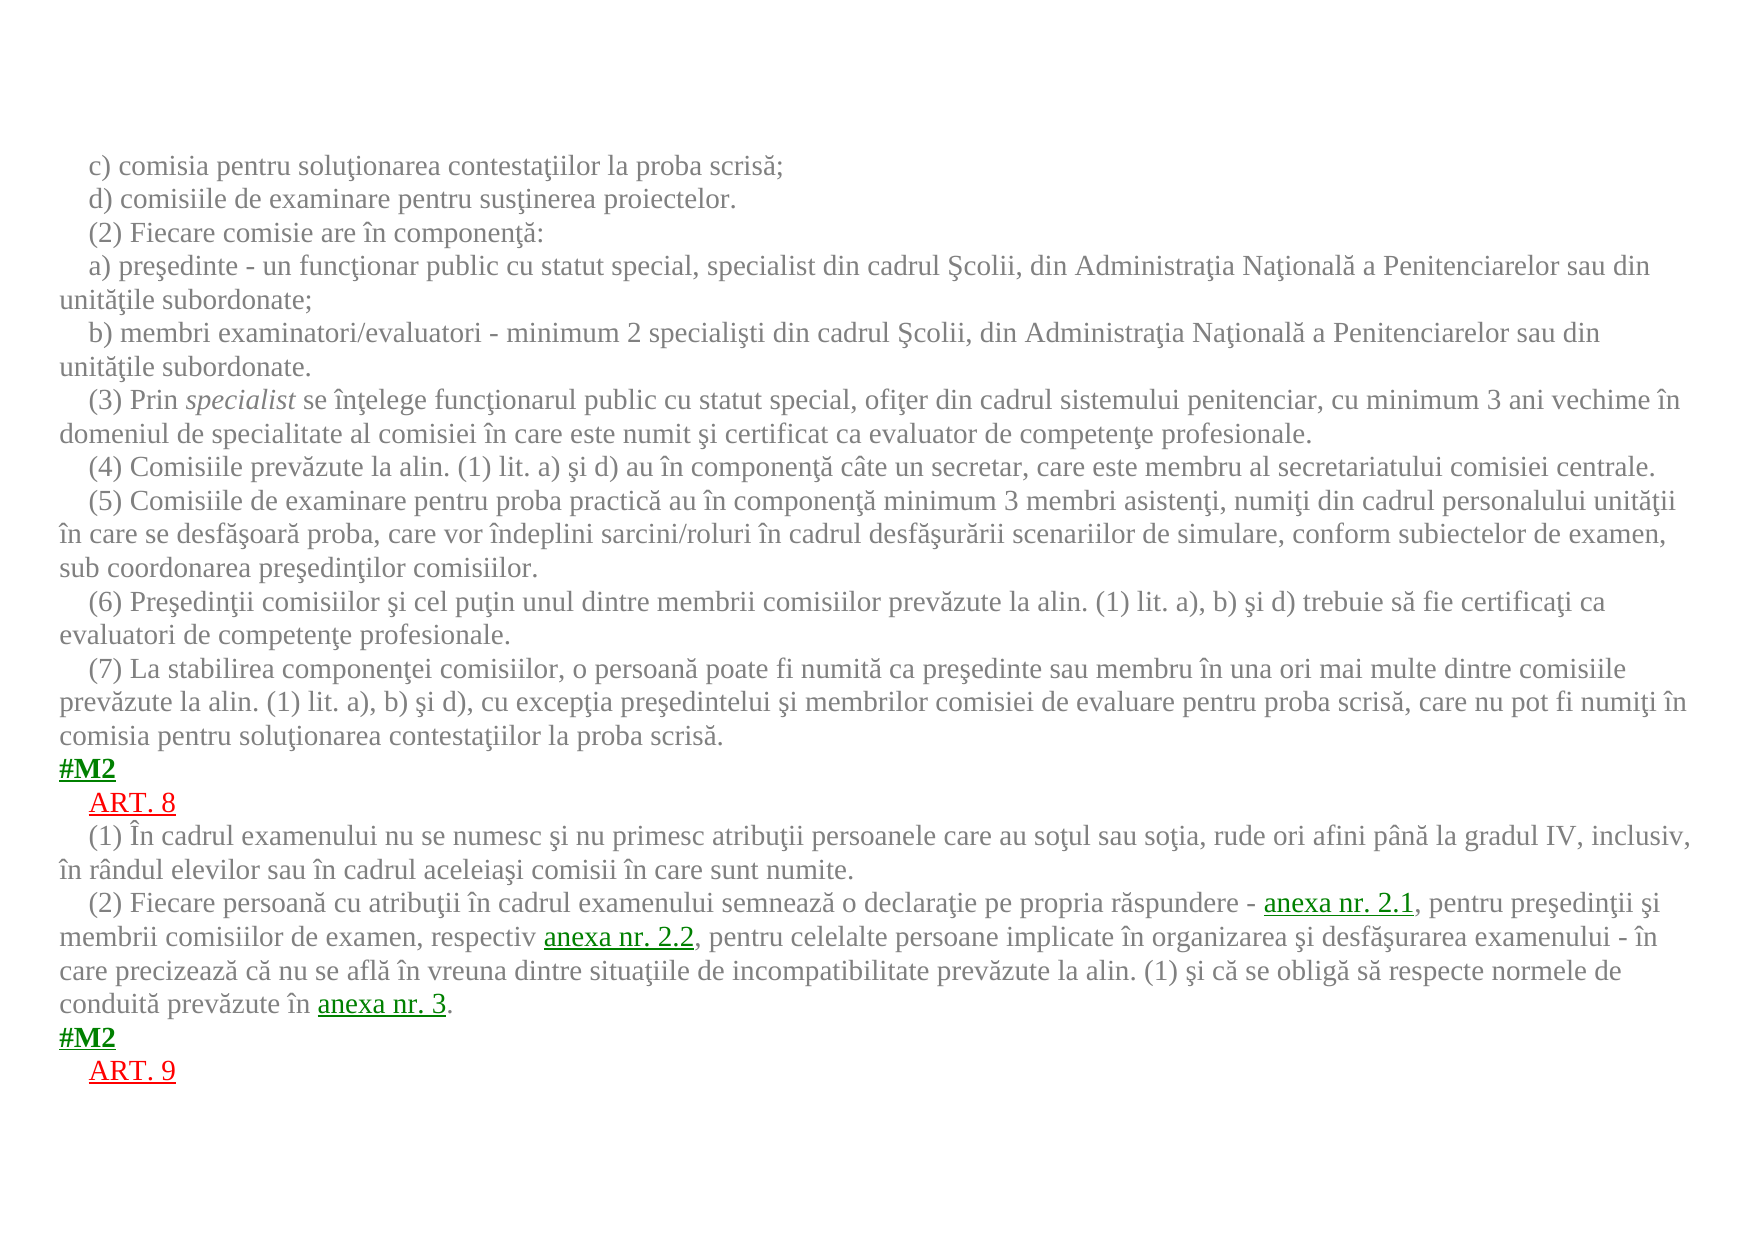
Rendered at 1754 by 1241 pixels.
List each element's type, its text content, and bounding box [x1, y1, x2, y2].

text (4) Comisiile prevăzute la alin. (1) lit. a) şi d) au în componenţă câte un secretar, care este membru al secretariatului comisiei centrale. [59, 449, 1695, 483]
text c) comisia pentru soluţionarea contestaţiilor la proba scrisă; [59, 148, 1695, 181]
text (3) Prin specialist se înţelege funcţionarul public cu statut special, ofiţer din cadrul sistemului penitenciar, cu minimum 3 ani vechime în domeniul de specialitate al comisiei în care este numit şi certificat ca evaluator de competenţe profesionale. [59, 382, 1695, 449]
text #M2 [59, 1020, 1695, 1053]
text ART. 8 [59, 785, 1695, 818]
text (7) La stabilirea componenţei comisiilor, o persoană poate fi numită ca preşedinte sau membru în una ori mai multe dintre comisiile prevăzute la alin. (1) lit. a), b) şi d), cu excepţia preşedintelui şi membrilor comisiei de evaluare pentru proba scrisă, care nu pot fi numiţi în comisia pentru soluţionarea contestaţiilor la proba scrisă. [59, 651, 1695, 751]
text (6) Preşedinţii comisiilor şi cel puţin unul dintre membrii comisiilor prevăzute la alin. (1) lit. a), b) şi d) trebuie să fie certificaţi ca evaluatori de competenţe profesionale. [59, 584, 1695, 651]
text b) membri examinatori/evaluatori - minimum 2 specialişti din cadrul Şcolii, din Administraţia Naţională a Penitenciarelor sau din unităţile subordonate. [59, 315, 1695, 382]
text d) comisiile de examinare pentru susţinerea proiectelor. [59, 181, 1695, 215]
text ART. 9 [59, 1053, 1695, 1087]
text (2) Fiecare persoană cu atribuţii în cadrul examenului semnează o declaraţie pe propria răspundere - anexa nr. 2.1, pentru preşedinţii şi membrii comisiilor de examen, respectiv anexa nr. 2.2, pentru celelalte persoane implicate în organizarea şi desfăşurarea examenului - în care precizează că nu se află în vreuna dintre situaţiile de incompatibilitate prevăzute la alin. (1) şi că se obligă să respecte normele de conduită prevăzute în anexa nr. 3. [59, 886, 1695, 1020]
text (1) În cadrul examenului nu se numesc şi nu primesc atribuţii persoanele care au soţul sau soţia, rude ori afini până la gradul IV, inclusiv, în rândul elevilor sau în cadrul aceleiaşi comisii în care sunt numite. [59, 818, 1695, 886]
text (2) Fiecare comisie are în componenţă: [59, 215, 1695, 248]
text #M2 [59, 751, 1695, 785]
text a) preşedinte - un funcţionar public cu statut special, specialist din cadrul Şcolii, din Administraţia Naţională a Penitenciarelor sau din unităţile subordonate; [59, 248, 1695, 315]
text (5) Comisiile de examinare pentru proba practică au în componenţă minimum 3 membri asistenţi, numiţi din cadrul personalului unităţii în care se desfăşoară proba, care vor îndeplini sarcini/roluri în cadrul desfăşurării scenariilor de simulare, conform subiectelor de examen, sub coordonarea preşedinţilor comisiilor. [59, 483, 1695, 584]
